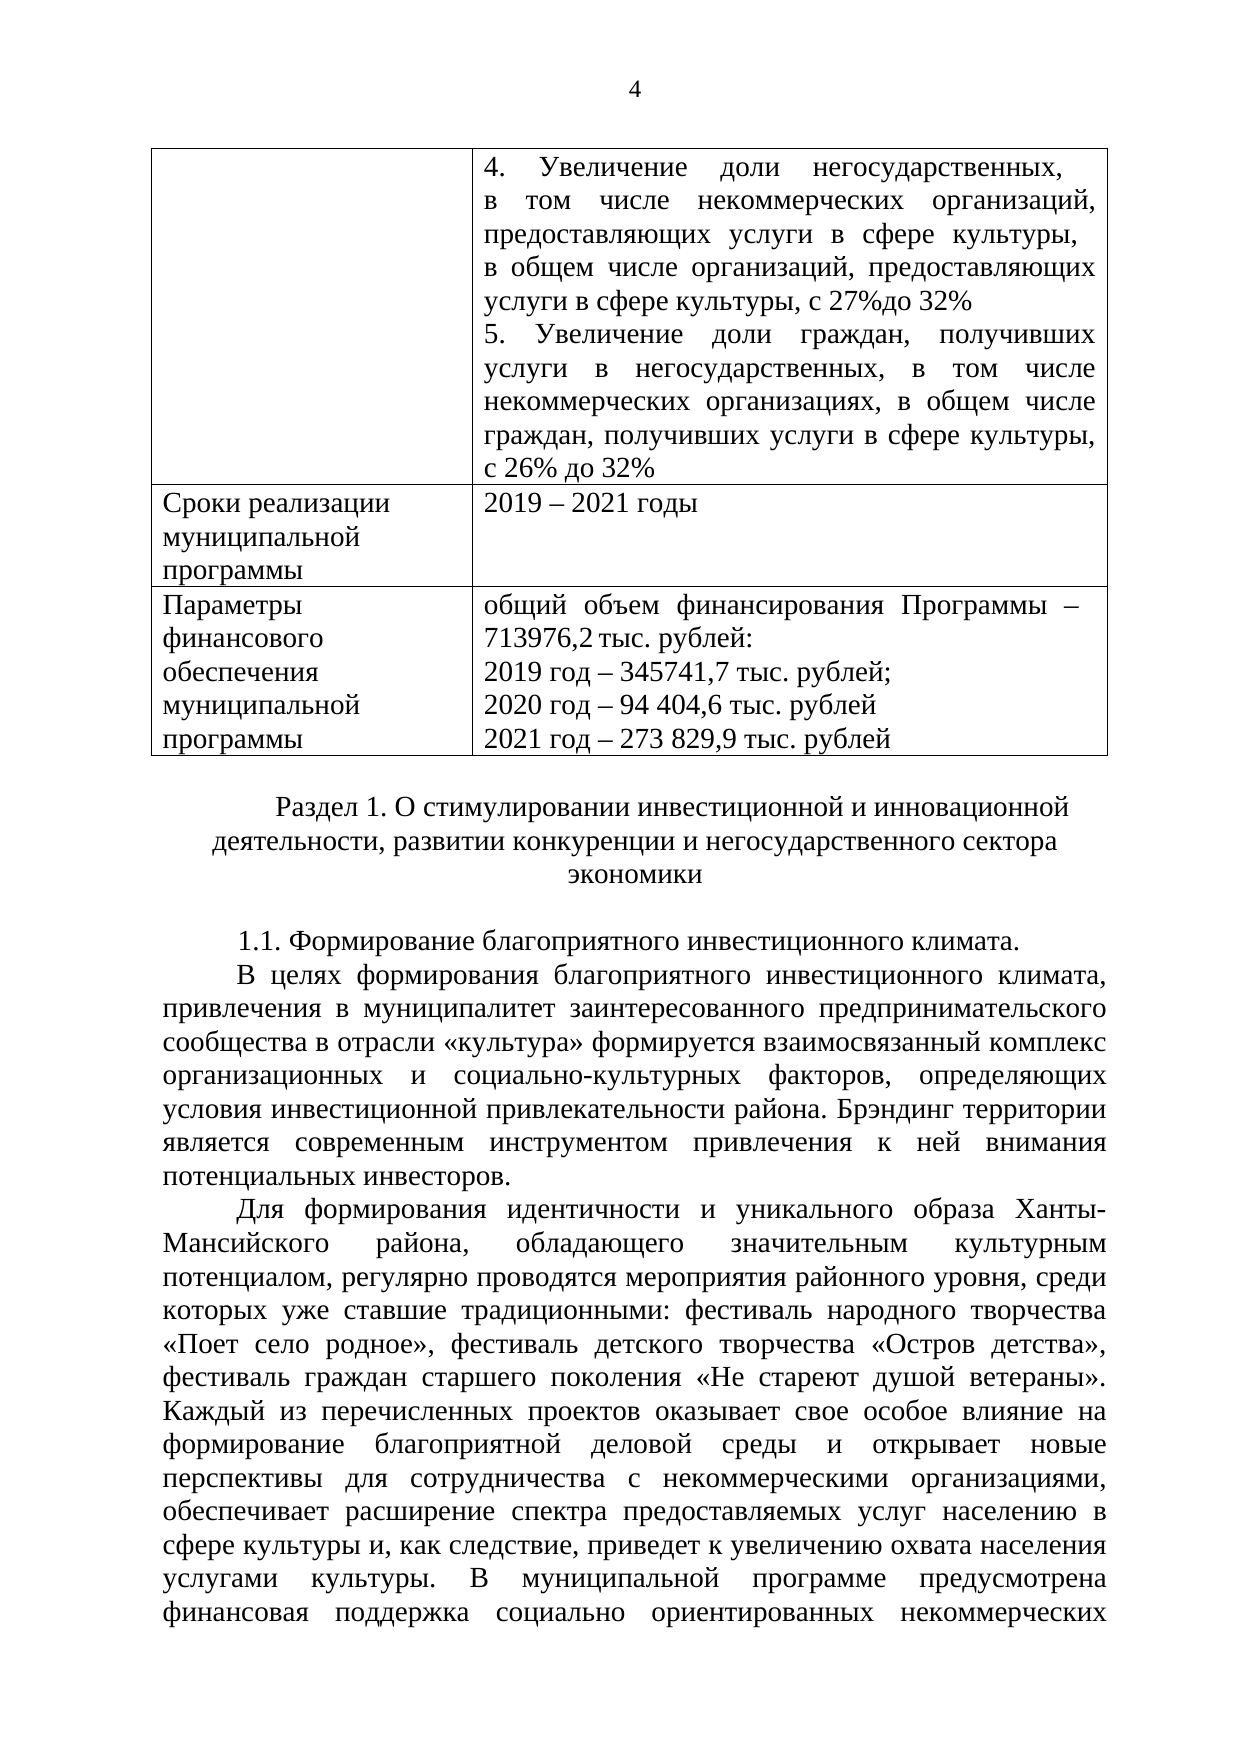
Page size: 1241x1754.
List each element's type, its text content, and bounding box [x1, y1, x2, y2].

text 1.1. Формирование благоприятного инвестиционного климата. [162, 923, 1107, 957]
table_cell 2019 – 2021 годы [473, 485, 1107, 586]
table_cell общий объем финансирования Программы – 713976,2 тыс. рублей: 2019 год – 345741,7 тыс. рублей; 2020 год – 94 404,6 тыс. рублей 2021 год – 273 829,9 тыс. рублей [473, 587, 1107, 754]
table_cell Параметры финансового обеспечения муниципальной программы [152, 587, 472, 754]
text В целях формирования благоприятного инвестиционного климата, привлечения в муниципалитет заинтересованного предпринимательского сообщества в отрасли «культура» формируется взаимосвязанный комплекс организационных и социально-культурных факторов, определяющих условия инвестиционной привлекательности района. Брэндинг территории является современным инструментом привлечения к ней внимания потенциальных инвесторов. [162, 957, 1107, 1192]
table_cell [473, 149, 1107, 484]
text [162, 1192, 1107, 1628]
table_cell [152, 149, 472, 484]
text Раздел 1. О стимулировании инвестиционной и инновационной деятельности, развитии конкуренции и негосударственного сектора экономики [162, 789, 1107, 890]
table_cell Сроки реализации муниципальной программы [152, 485, 472, 586]
